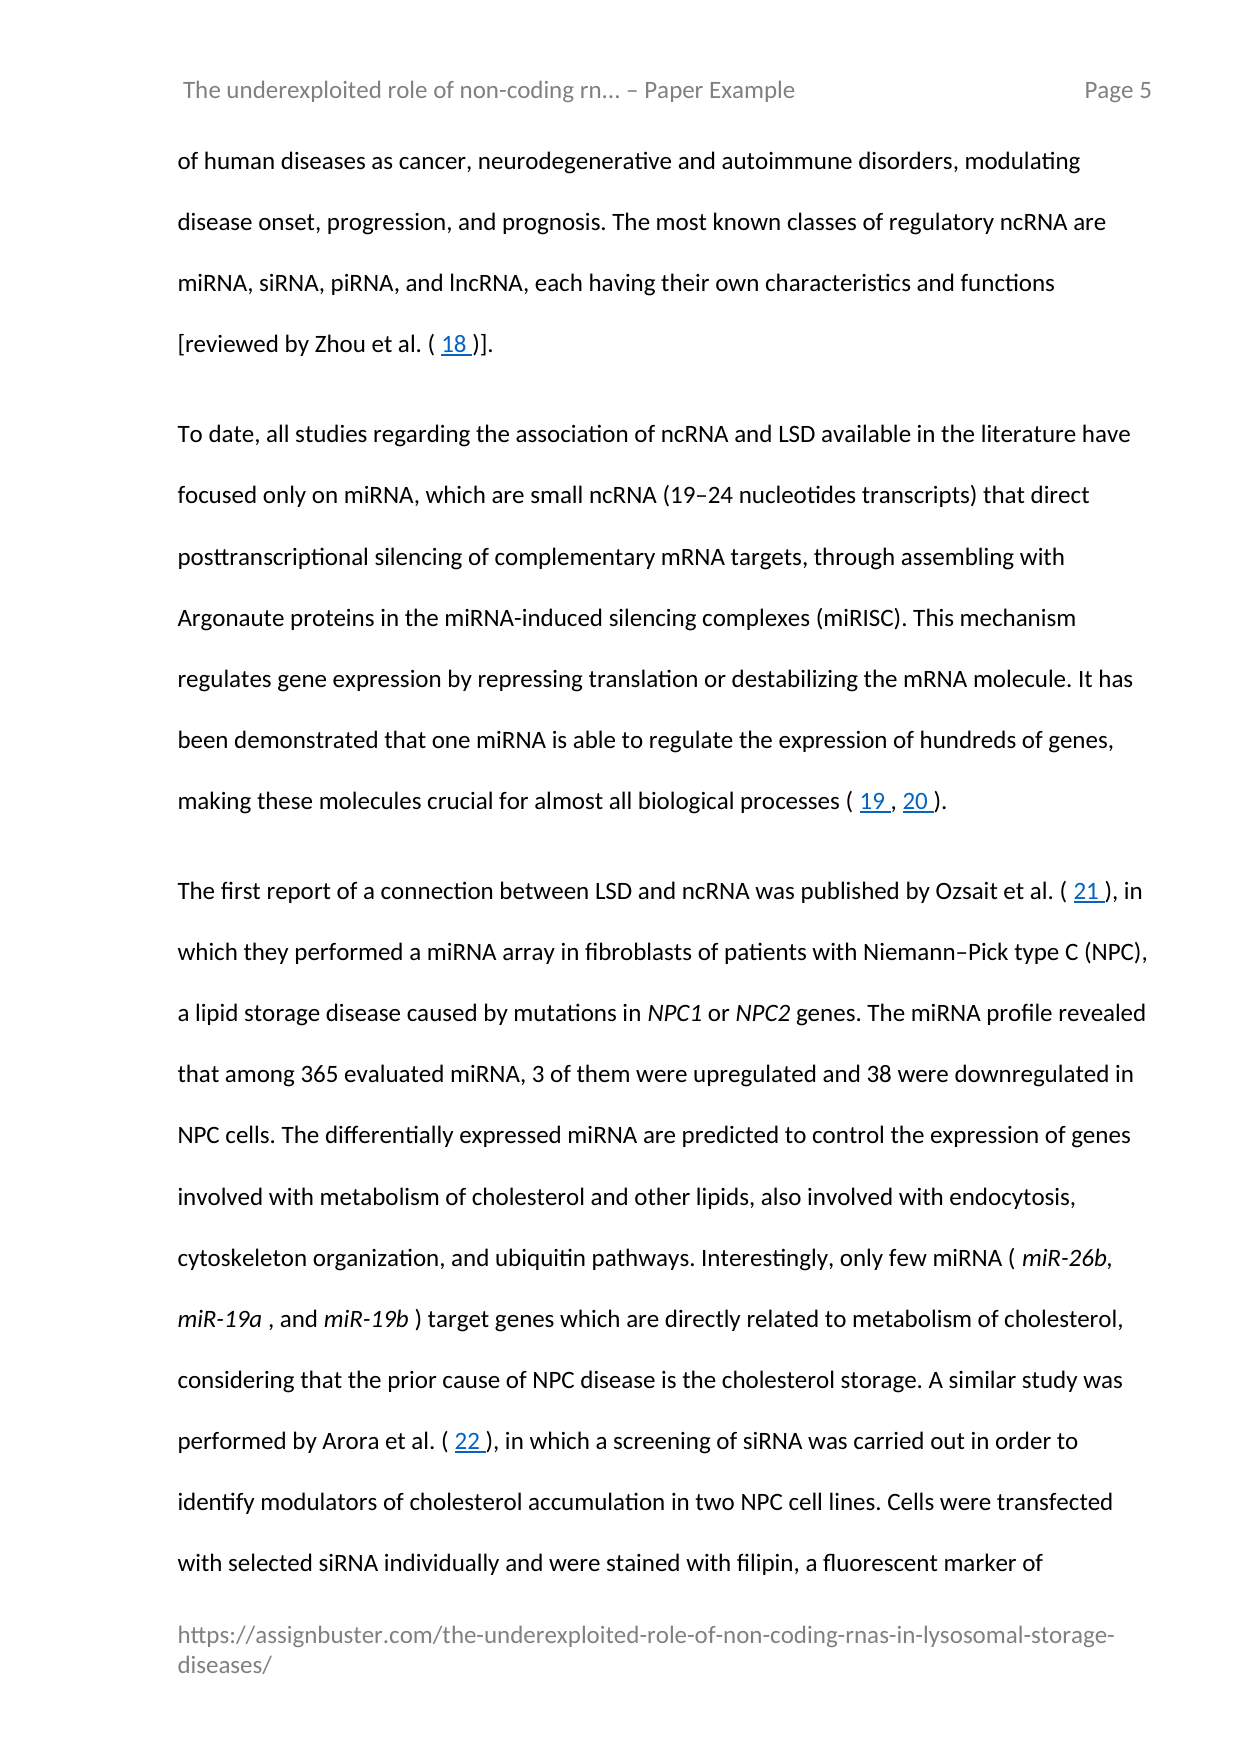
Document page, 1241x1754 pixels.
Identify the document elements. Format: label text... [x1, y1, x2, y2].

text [177, 145, 1152, 359]
text To date, all studies regarding the association of ncRNA and LSD available in the literature have focused only on miRNA, which are small ncRNA (19–24 nucleotides transcripts) that direct posttranscriptional silencing of complementary mRNA targets, through assembling with Argonaute proteins in the miRNA-induced silencing complexes (miRISC). This mechanism regulates gene expression by repressing translation or destabilizing the mRNA molecule. It has been demonstrated that one miRNA is able to regulate the expression of hundreds of genes, making these molecules crucial for almost all biological processes ( 19 , 20 ). [177, 419, 1152, 815]
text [177, 875, 1152, 1577]
